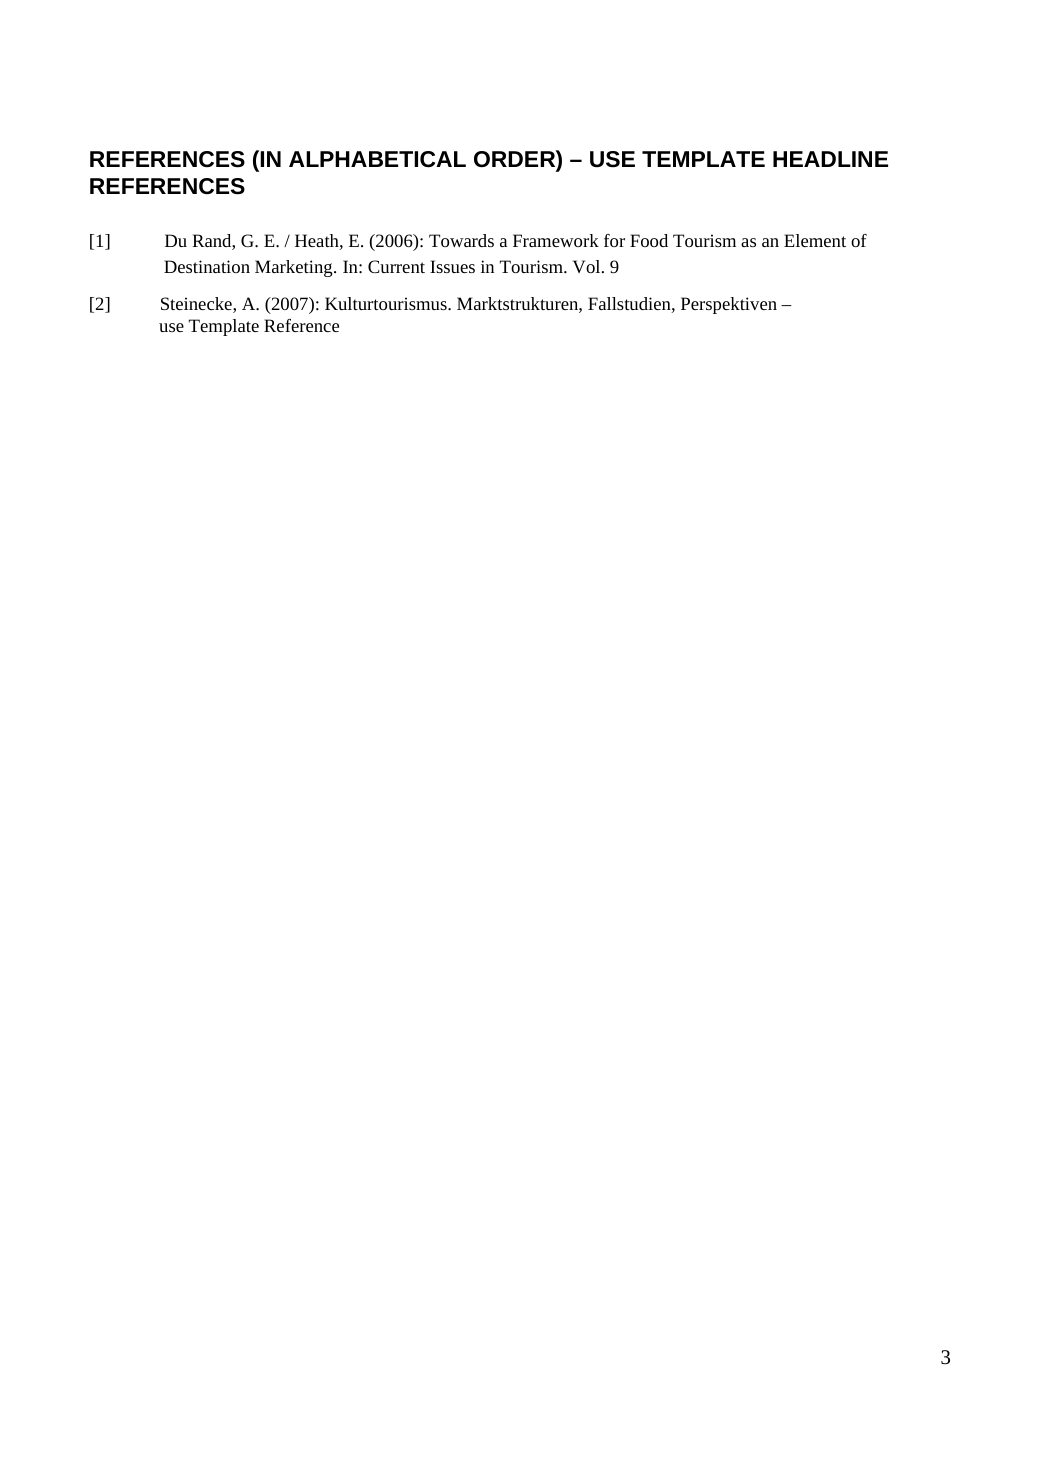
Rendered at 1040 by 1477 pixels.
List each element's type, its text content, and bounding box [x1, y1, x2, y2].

text [2] Steinecke, A. (2007): Kulturtourismus. Marktstrukturen, Fallstudien, Perspektiven – [89, 292, 951, 314]
text [1] Du Rand, G. E. / Heath, E. (2006): Towards a Framework for Food Tourism as an Element of [89, 229, 951, 252]
text Destination Marketing. In: Current Issues in Tourism. Vol. 9 [89, 252, 951, 279]
text use Template Reference [89, 314, 951, 337]
text References (in alphabetical Order) – use Template Headline References [89, 146, 951, 200]
